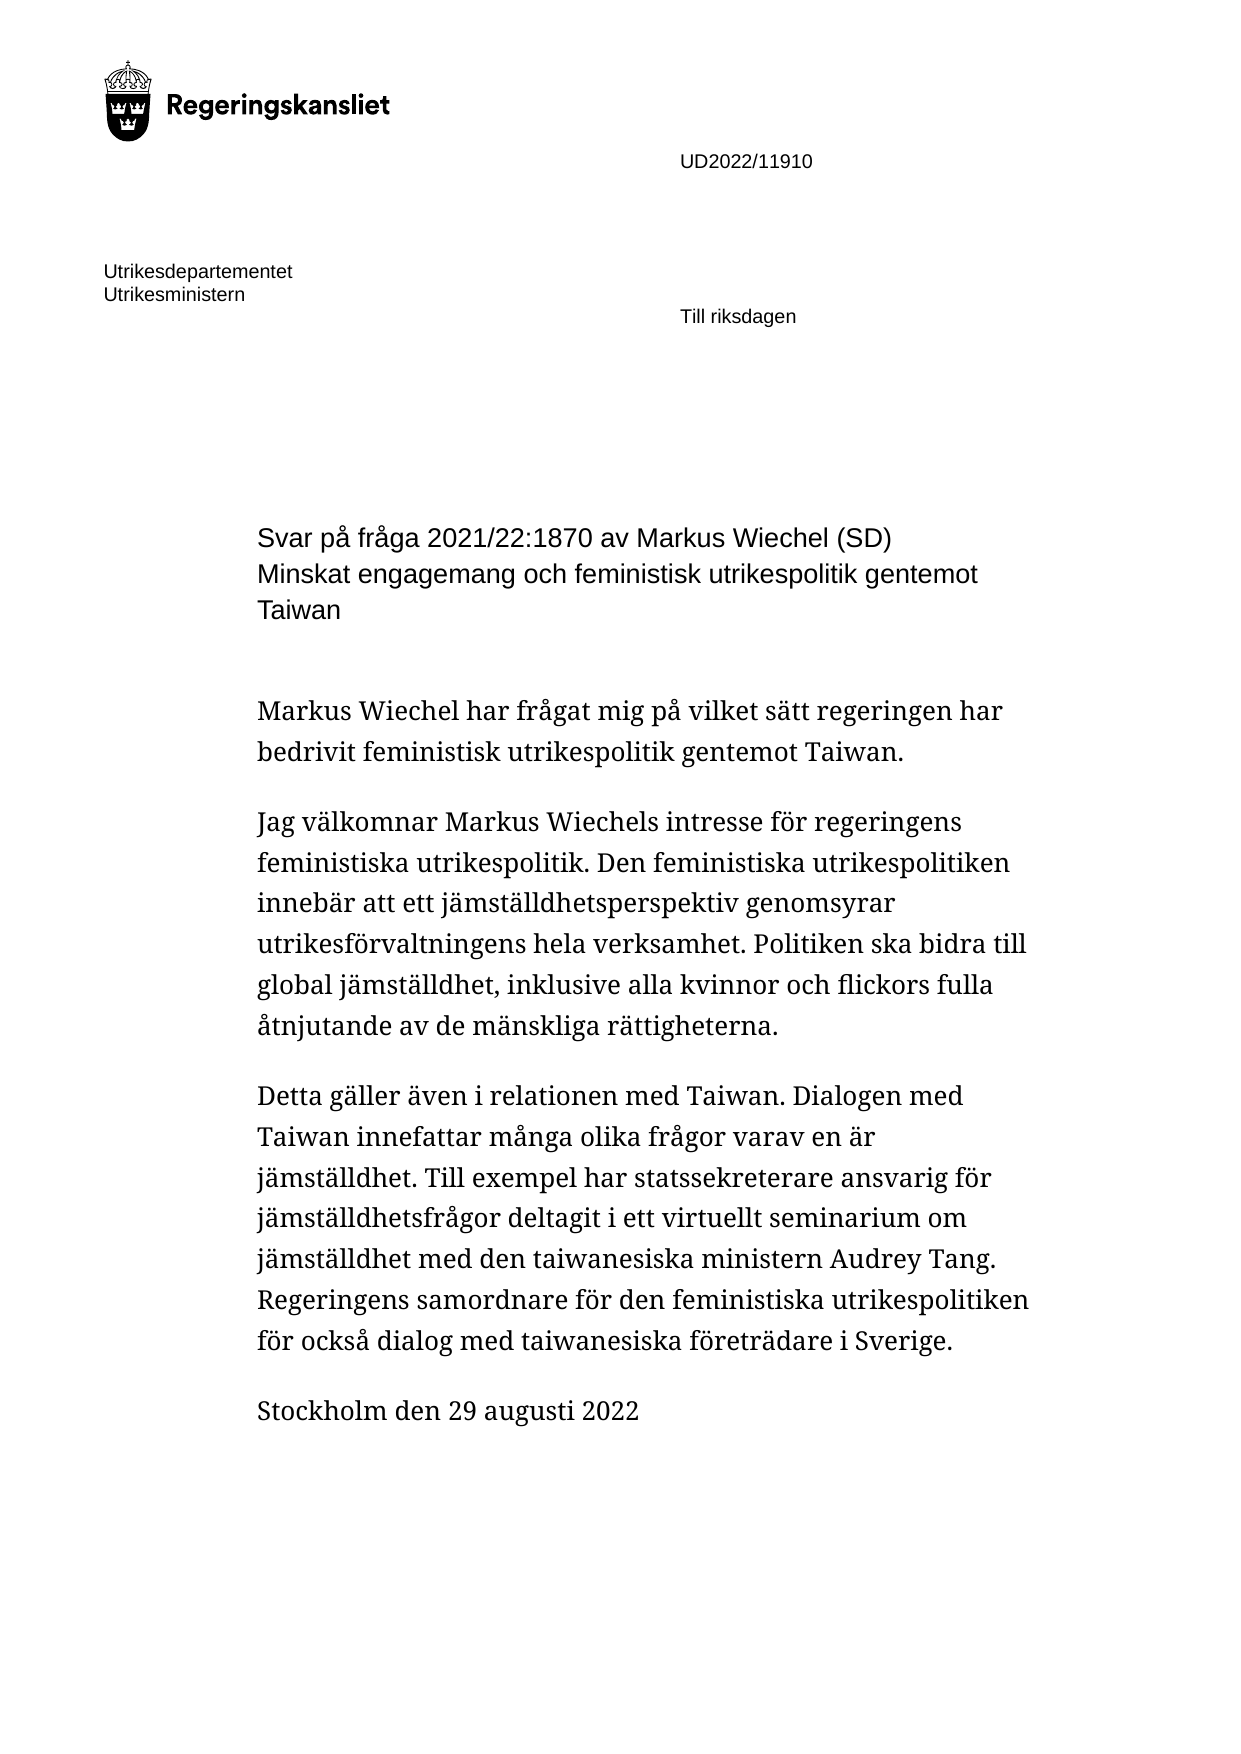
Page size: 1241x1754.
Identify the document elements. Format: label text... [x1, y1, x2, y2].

text Markus Wiechel har frågat mig på vilket sätt regeringen har bedrivit feministisk utrikespolitik gentemot Taiwan. [257, 692, 1033, 769]
title Svar på fråga 2021/22:1870 av Markus Wiechel (SD) Minskat engagemang och feministisk utrikespolitik gentemot Taiwan [257, 522, 1033, 625]
text Detta gäller även i relationen med Taiwan. Dialogen med Taiwan innefattar många olika frågor varav en är jämställdhet. Till exempel har statssekreterare ansvarig för jämställdhetsfrågor deltagit i ett virtuellt seminarium om jämställdhet med den taiwanesiska ministern Audrey Tang. Regeringens samordnare för den feministiska utrikespolitiken för också dialog med taiwanesiska företrädare i Sverige. [257, 1077, 1033, 1358]
text Jag välkomnar Markus Wiechels intresse för regeringens feministiska utrikespolitik. Den feministiska utrikespolitiken innebär att ett jämställdhetsperspektiv genomsyrar utrikesförvaltningens hela verksamhet. Politiken ska bidra till global jämställdhet, inklusive alla kvinnor och flickors fulla åtnjutande av de mänskliga rättigheterna. [257, 803, 1033, 1043]
text Stockholm den [257, 1392, 1033, 1428]
